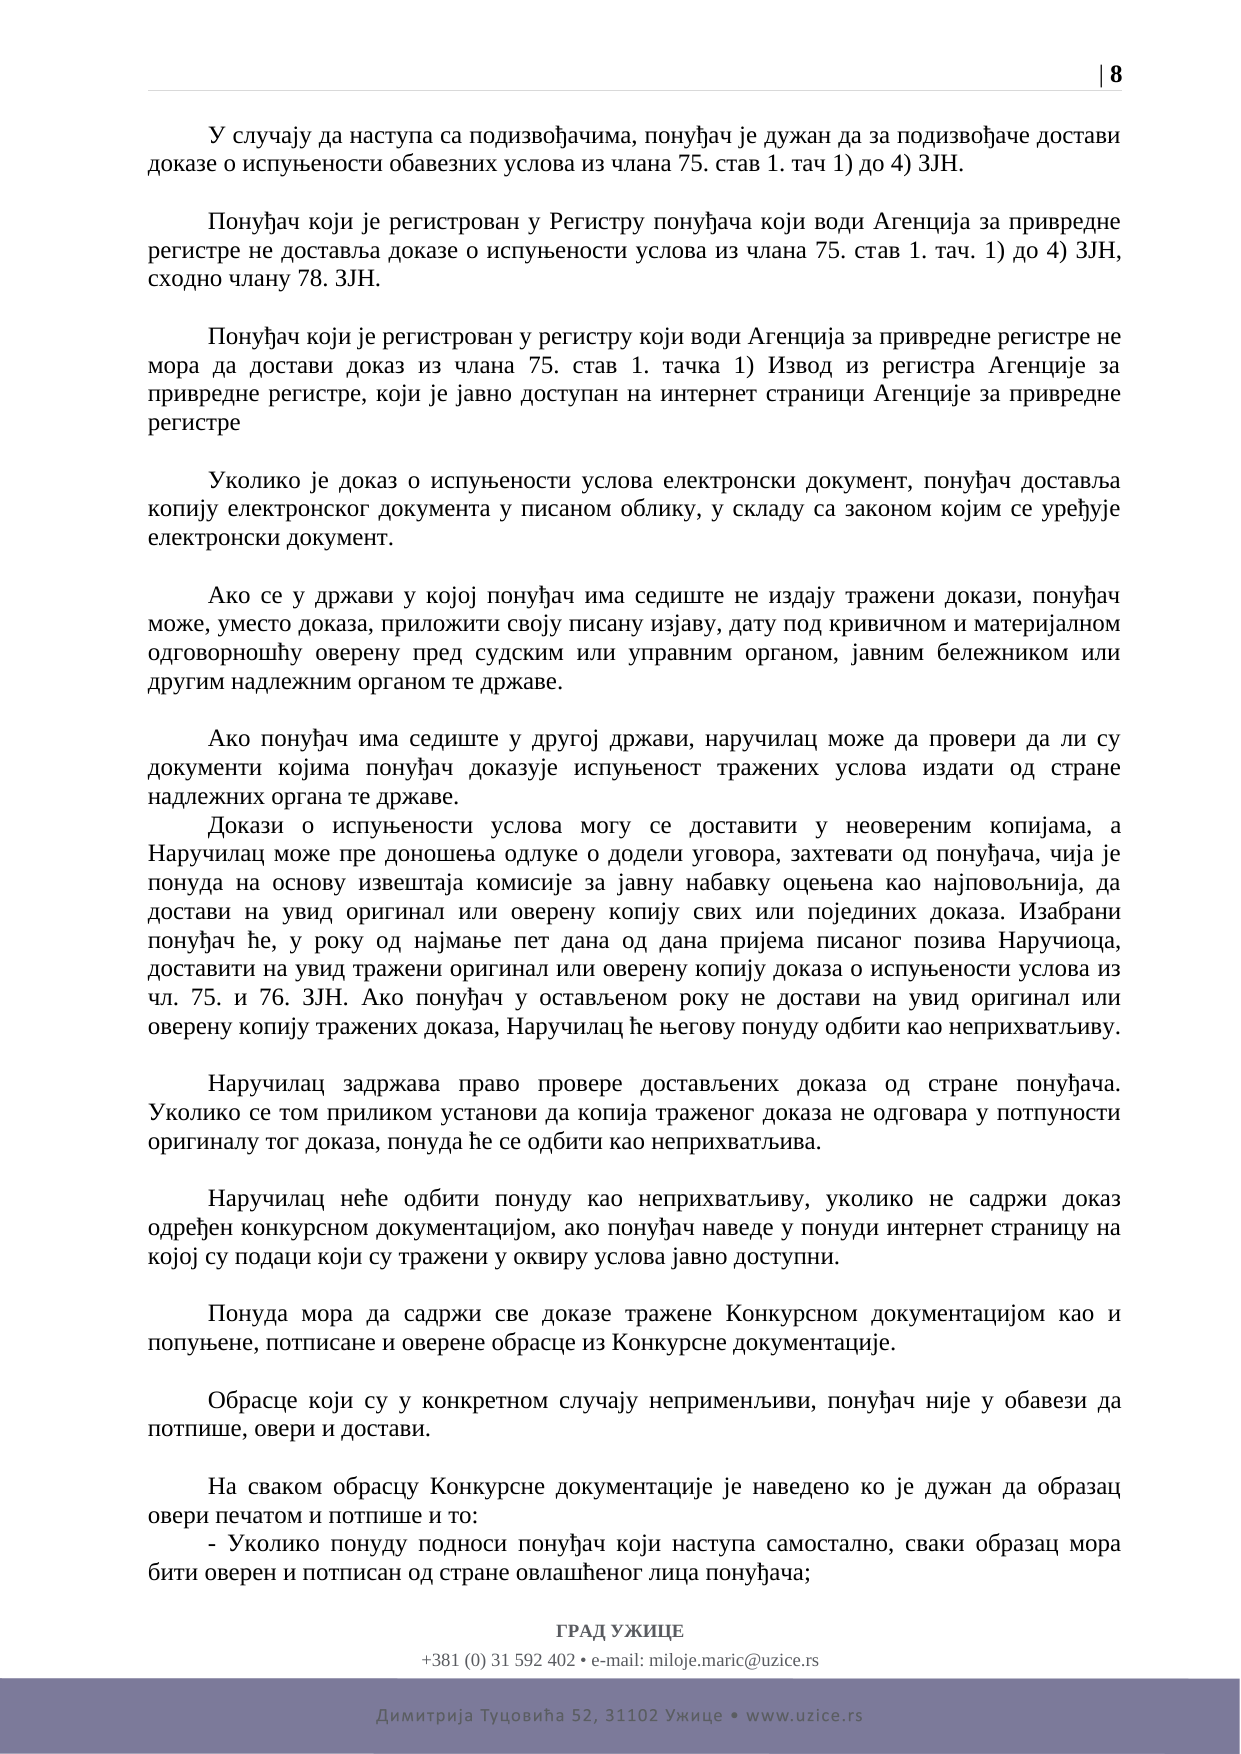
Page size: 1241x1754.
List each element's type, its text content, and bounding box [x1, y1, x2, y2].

text Наручилац неће одбити понуду као неприхватљиву, уколико не садржи доказ одређен конкурсном документацијом, ако понуђач наведе у понуди интернет страницу на којој су подаци који су тражени у оквиру услова јавно доступни. [148, 1183, 1122, 1270]
text Обрасце који су у конкретном случају неприменљиви, понуђач није у обавези да потпише, овери и достави. [148, 1385, 1122, 1442]
picture [0, 1677, 1240, 1754]
text На сваком обрасцу Конкурсне документације је наведено ко је дужан да образац овери печатом и потпише и то: [148, 1471, 1122, 1528]
text Ако се у држави у којој понуђач има седиште не издају тражени докази, понуђач може, уместо доказа, приложити своју писану изјаву, дату под кривичном и материјалном одговорношћу оверену пред судским или управним органом, јавним бележником или другим надлежним органом те државе. [148, 580, 1122, 695]
text Ако понуђач има седиште у другој држави, наручилац може да провери да ли су документи којима понуђач доказује испуњеност тражених услова издати од стране надлежних органа те државе. [148, 723, 1122, 810]
text Понуђач који је регистрован у Регистру понуђача који води Агенција за привредне регистре не доставља доказе о испуњености услова из члана 75. став 1. тач. 1) до 4) ЗЈН, сходно члану 78. ЗЈН. [148, 206, 1122, 292]
text Уколико је доказ о испуњености услова електронски документ, понуђач доставља копију електронског документа у писаном облику, у складу са законом којим се уређује електронски документ. [148, 465, 1122, 551]
text Докази о испуњености услова могу се доставити у неовереним копијама, а Наручилац може пре доношења одлуке о додели уговора, захтевати од понуђача, чија је понуда на основу извештаја комисије за јавну набавку оцењена као најповољнија, да достави на увид оригинал или оверену копију свих или појединих доказа. Изабрани понуђач ће, у року од најмање пет дана од дана пријема писаног позива Наручиоца, доставити на увид тражени оригинал или оверену копију доказа о испуњености услова из чл. 75. и 76. ЗЈН. Ако понуђач у остављеном року не достави на увид оригинал или оверену копију тражених доказа, Наручилац ће његову понуду одбити као неприхватљиву. [148, 810, 1122, 1040]
text Понуда мора да садржи све доказе тражене Конкурсном документацијом као и попуњене, потписане и оверене обрасце из Конкурсне документације. [148, 1298, 1122, 1356]
text Наручилац задржава право провере достављених доказа од стране понуђача. Уколико се том приликом установи да копија траженог доказа не одговара у потпуности оригиналу тог доказа, понуда ће се одбити као неприхватљива. [148, 1068, 1122, 1155]
text У случају да наступа са подизвођачима, понуђач је дужан да за подизвођаче достави доказе о испуњености обавезних услова из члана 75. став 1. тач 1) до 4) ЗЈН. [148, 120, 1122, 177]
text Понуђач који је регистрован у регистру који води Агенција за привредне регистре не мора да достави доказ из члана 75. став 1. тачка 1) Извод из регистра Агенције за привредне регистре, који је јавно доступан на интернет страници Агенције за привредне регистре [148, 321, 1122, 436]
text - Уколико понуду подноси понуђач који наступа самостално, сваки образац мора бити оверен и потписан од стране овлашћеног лица понуђача; [148, 1528, 1122, 1586]
